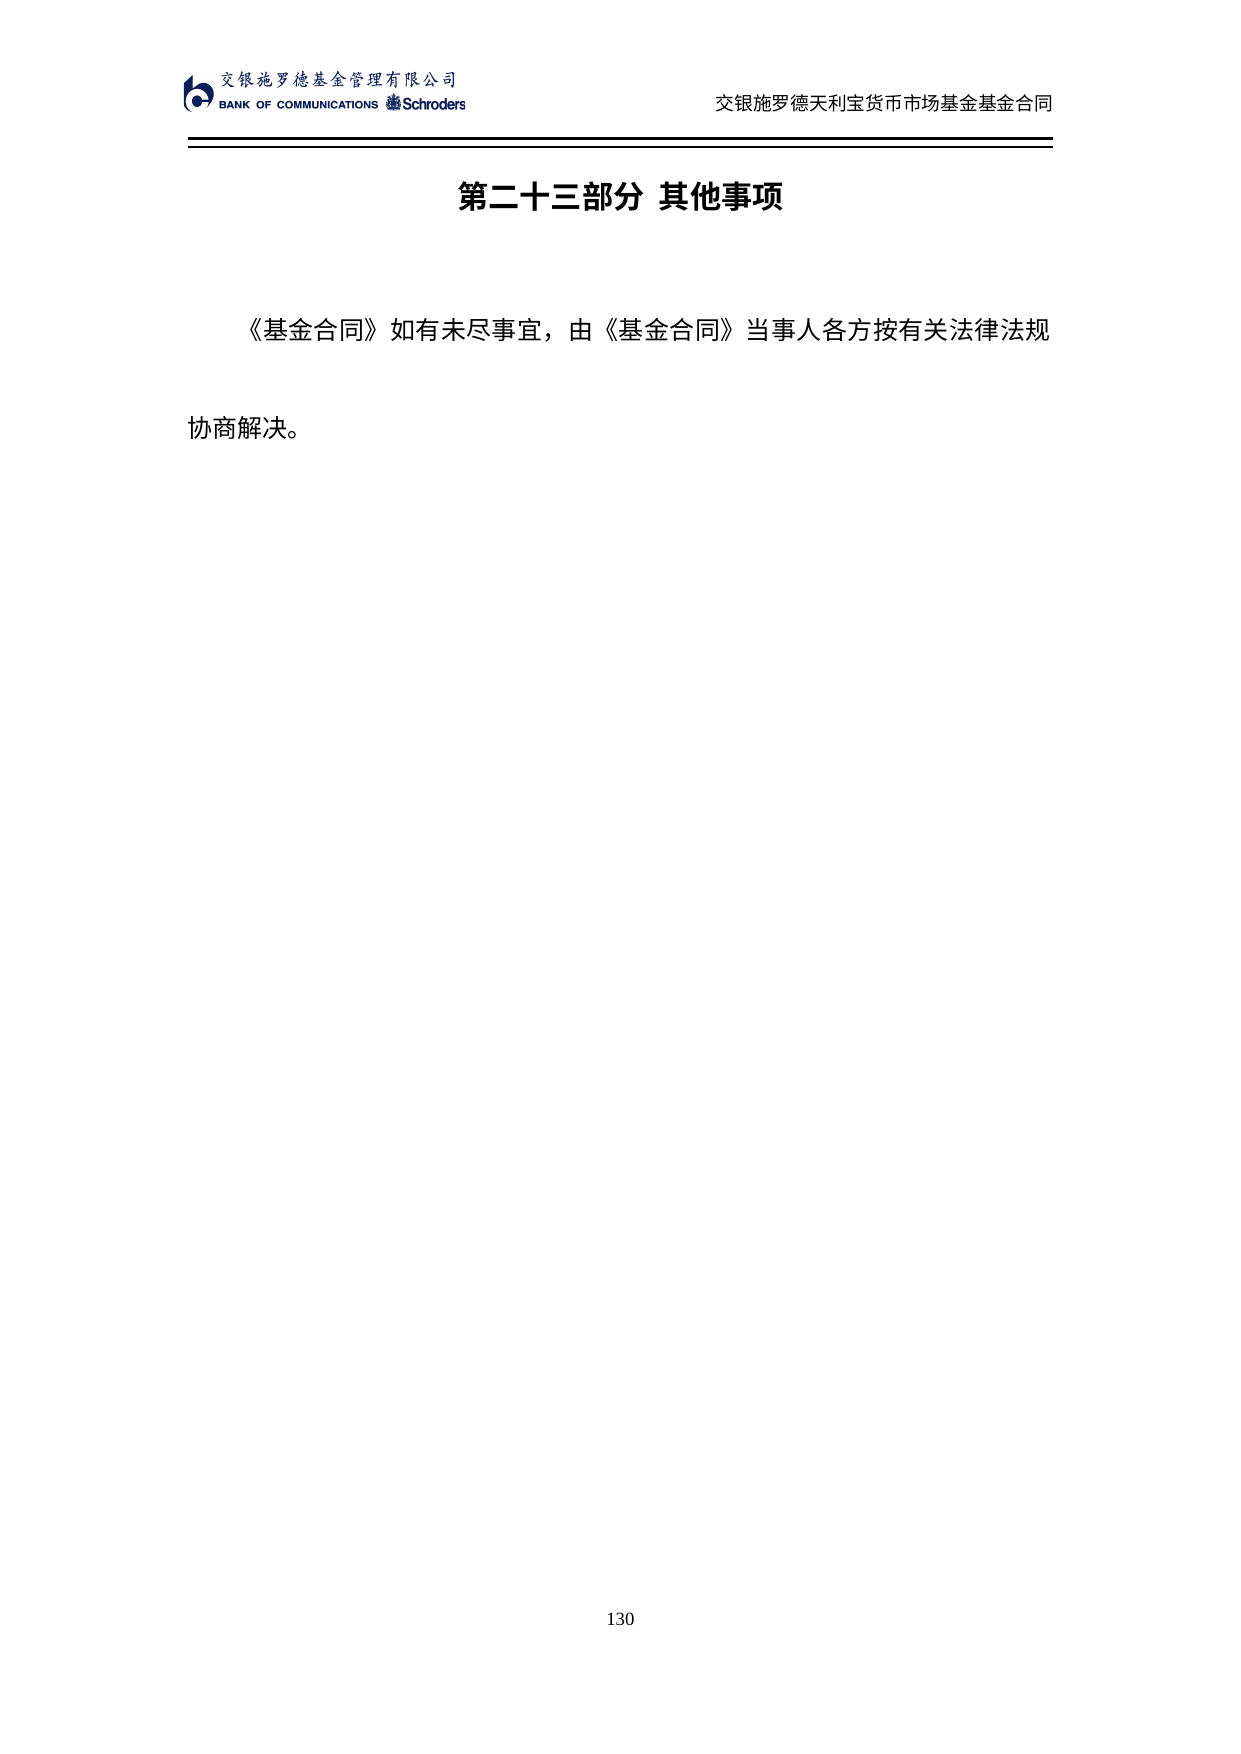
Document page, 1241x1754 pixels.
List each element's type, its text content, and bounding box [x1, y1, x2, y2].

text 《基金合同》如有未尽事宜，由《基金合同》当事人各方按有关法律法规协商解决。 [187, 296, 1053, 459]
subtitle 第二十三部分 其他事项 [187, 162, 1053, 227]
picture [183, 71, 466, 112]
